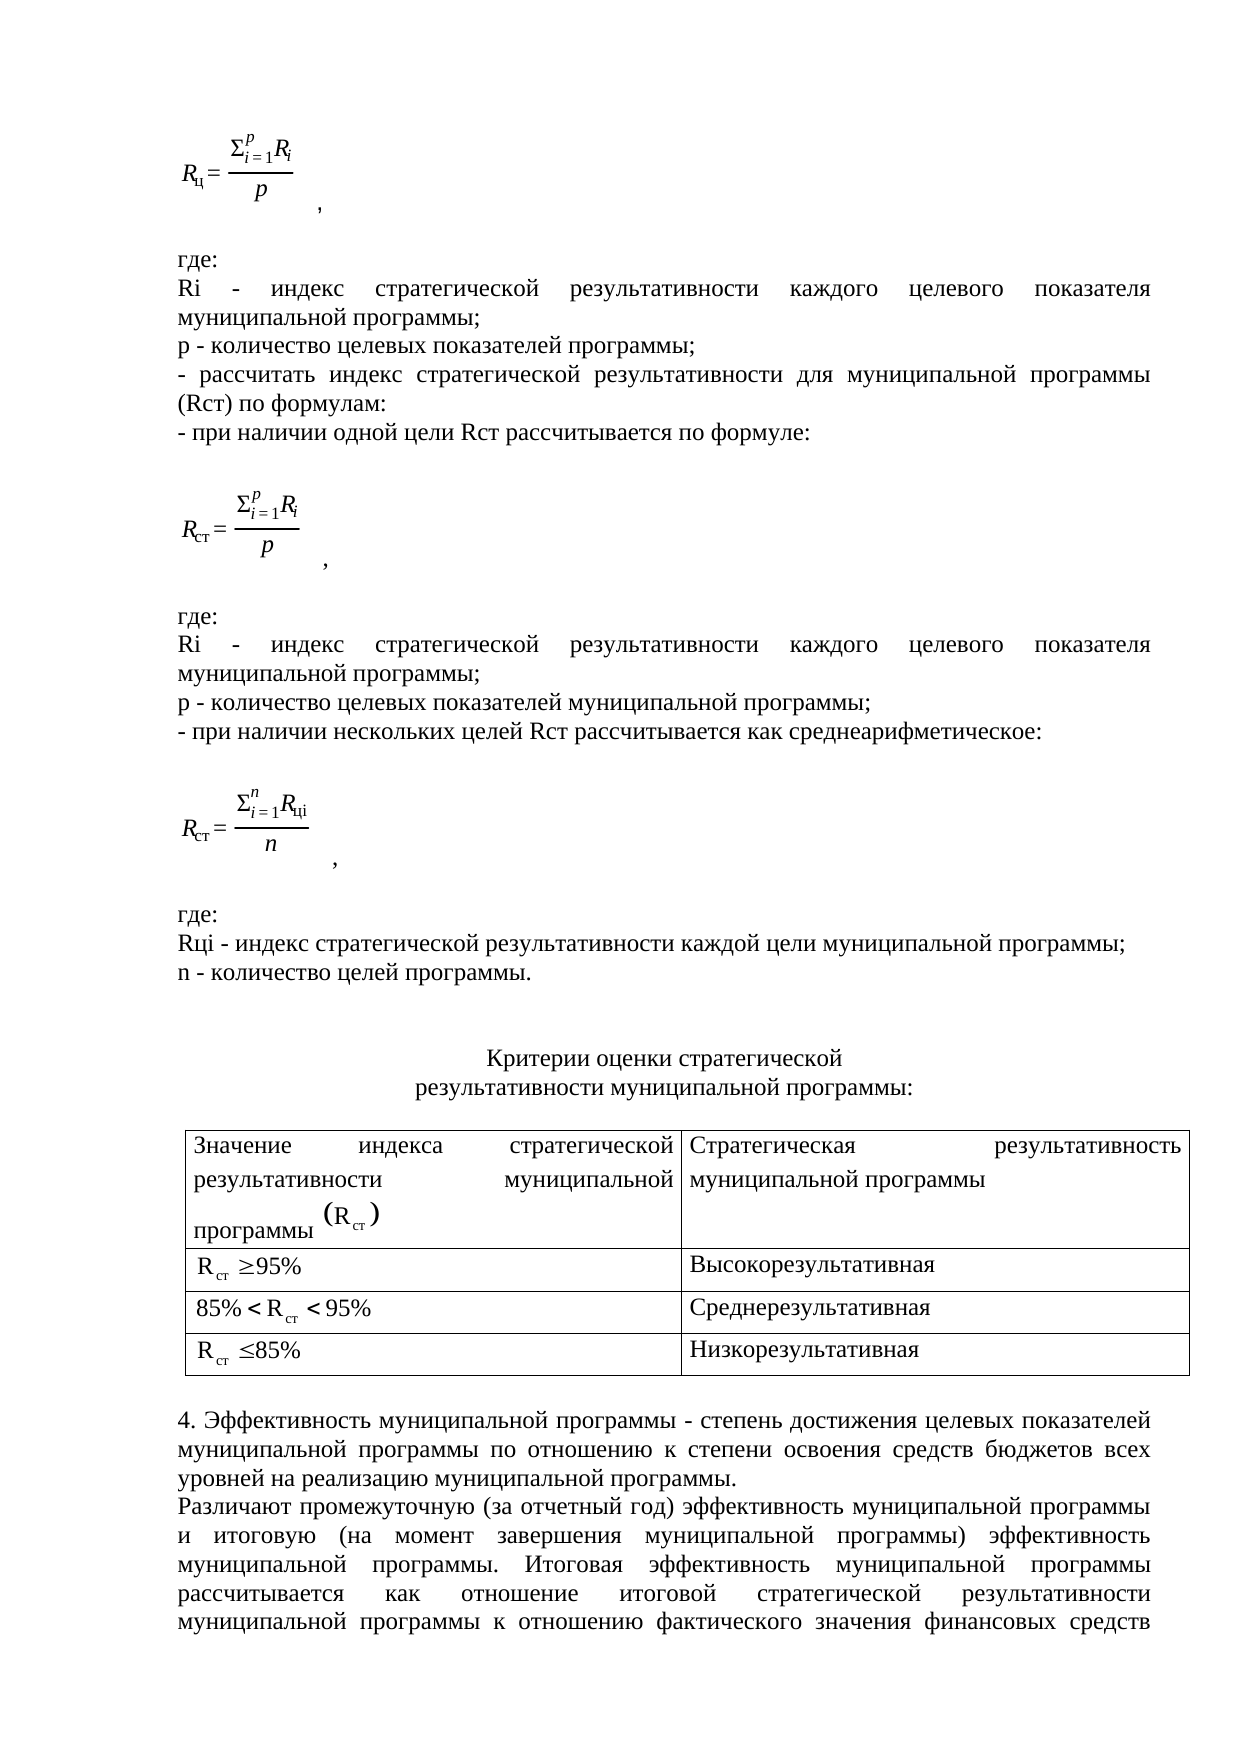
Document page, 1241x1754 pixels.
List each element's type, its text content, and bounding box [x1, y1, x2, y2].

table_cell Низкорезультативная [682, 1334, 1189, 1375]
text p - количество целевых показателей программы; [177, 331, 1152, 359]
table_cell [186, 1292, 681, 1333]
table_cell Высокорезультативная [682, 1249, 1189, 1291]
text , [177, 773, 1152, 871]
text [177, 1491, 1152, 1635]
text - при наличии одной цели Rст рассчитывается по формуле: [177, 417, 1152, 446]
text n - количество целей программы. [177, 957, 1152, 986]
text , [177, 118, 1152, 216]
text Rцi - индекс стратегической результативности каждой цели муниципальной программы; [177, 928, 1152, 957]
text , [177, 474, 1152, 572]
text - при наличии нескольких целей Rст рассчитывается как среднеарифметическое: [177, 716, 1152, 744]
text p - количество целевых показателей муниципальной программы; [177, 687, 1152, 716]
text где: [177, 899, 1152, 928]
text 4. Эффективность муниципальной программы - степень достижения целевых показателей муниципальной программы по отношению к степени освоения средств бюджетов всех уровней на реализацию муниципальной программы. [177, 1405, 1152, 1491]
table_header Значение индекса стратегической результативности муниципальной программы [186, 1131, 681, 1248]
text Критерии оценки стратегической [177, 1043, 1152, 1072]
text Ri - индекс стратегической результативности каждого целевого показателя муниципальной программы; [177, 629, 1152, 687]
table_cell [186, 1249, 681, 1291]
table_header Стратегическая результативность муниципальной программы [682, 1131, 1189, 1248]
text результативности муниципальной программы: [177, 1072, 1152, 1101]
table_cell [186, 1334, 681, 1375]
text - рассчитать индекс стратегической результативности для муниципальной программы (Rст) по формулам: [177, 359, 1152, 417]
text где: [177, 244, 1152, 273]
text где: [177, 601, 1152, 629]
text Ri - индекс стратегической результативности каждого целевого показателя муниципальной программы; [177, 273, 1152, 331]
table_cell Среднерезультативная [682, 1292, 1189, 1333]
